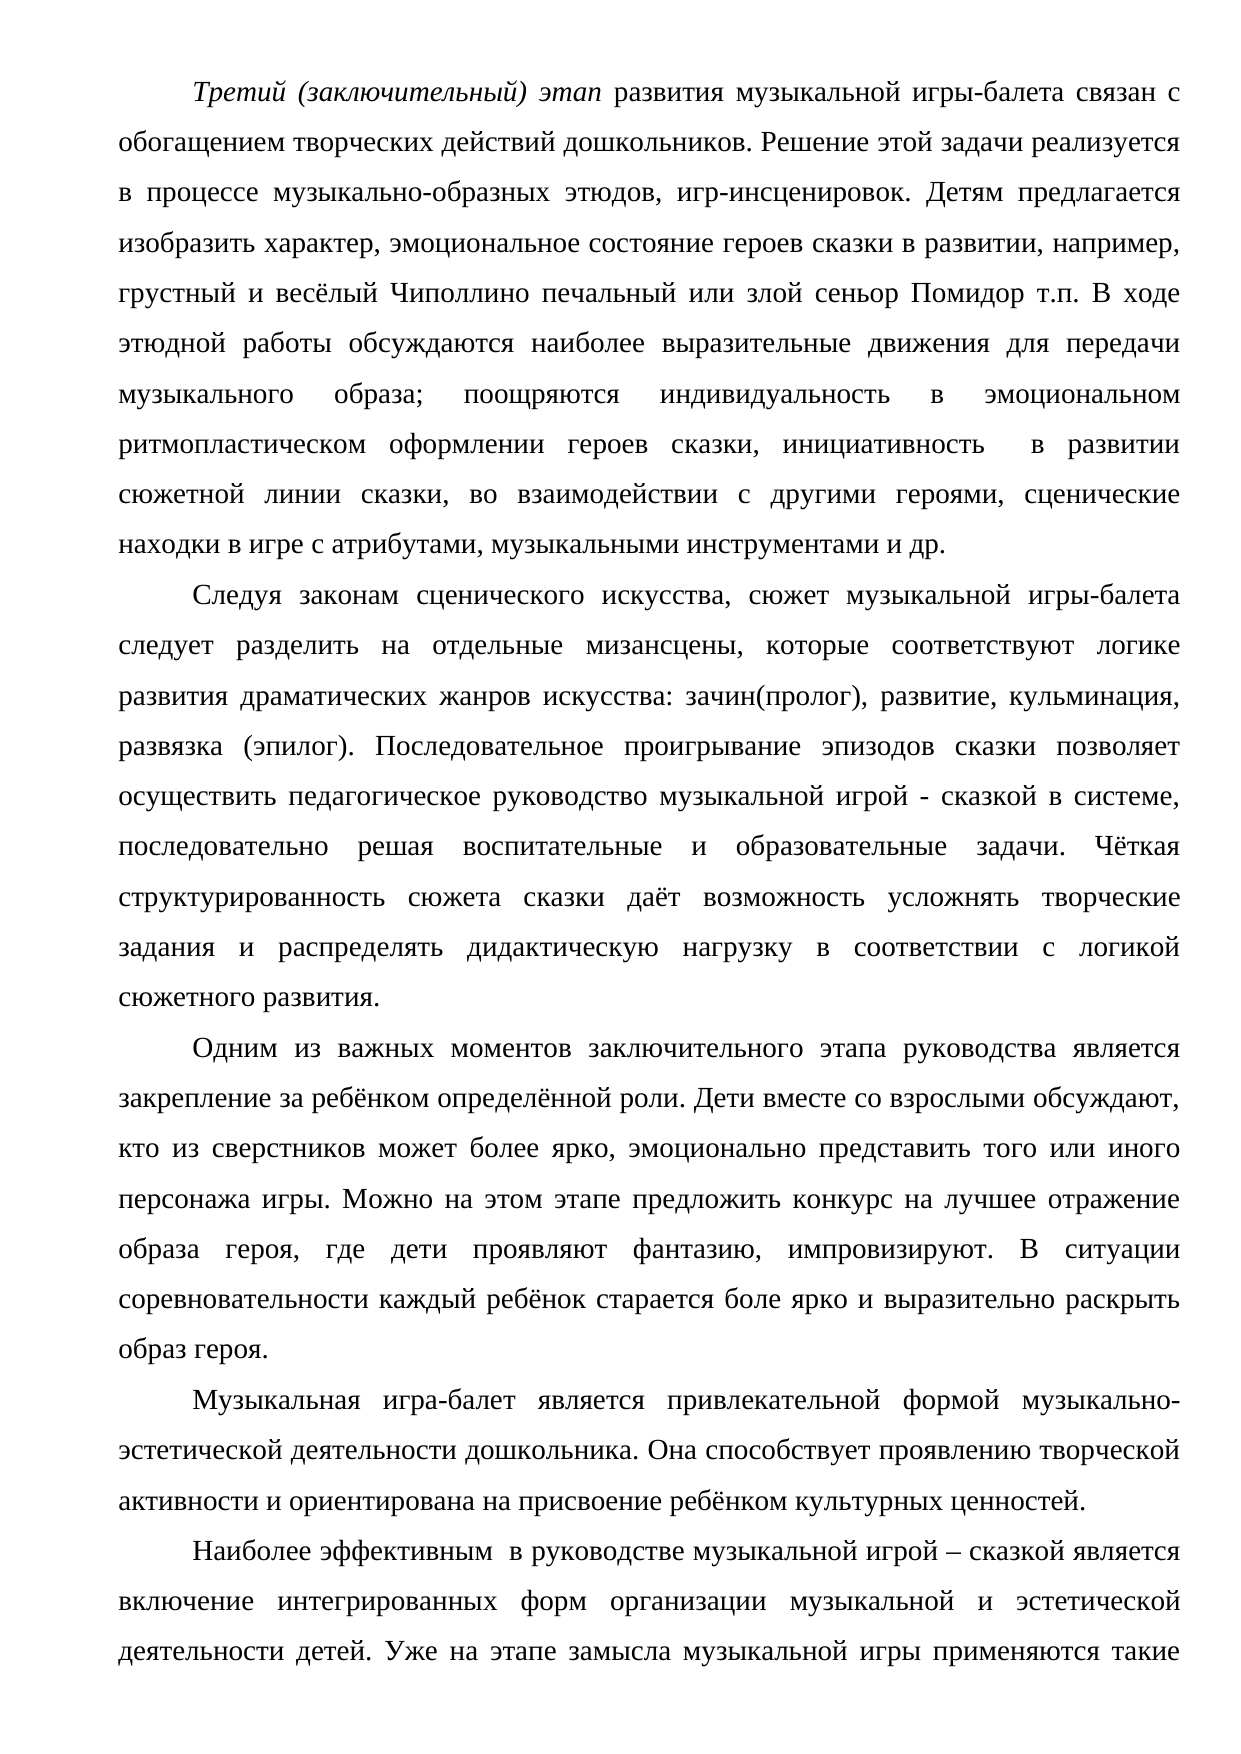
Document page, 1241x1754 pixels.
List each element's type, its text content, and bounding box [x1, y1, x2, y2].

text Музыкальная игра-балет является привлекательной формой музыкально-эстетической деятельности дошкольника. Она способствует проявлению творческой активности и ориентирована на присвоение ребёнком культурных ценностей. [118, 1382, 1181, 1516]
text Одним из важных моментов заключительного этапа руководства является закрепление за ребёнком определённой роли. Дети вместе со взрослыми обсуждают, кто из сверстников может более ярко, эмоционально представить того или иного персонажа игры. Можно на этом этапе предложить конкурс на лучшее отражение образа героя, где дети проявляют фантазию, импровизируют. В ситуации соревновательности каждый ребёнок старается боле ярко и выразительно раскрыть образ героя. [118, 1030, 1181, 1365]
text Следуя законам сценического искусства, сюжет музыкальной игры-балета следует разделить на отдельные мизансцены, которые соответствуют логике развития драматических жанров искусства: зачин(пролог), развитие, кульминация, развязка (эпилог). Последовательное проигрывание эпизодов сказки позволяет осуществить педагогическое руководство музыкальной игрой - сказкой в системе, последовательно решая воспитательные и образовательные задачи. Чёткая структурированность сюжета сказки даёт возможность усложнять творческие задания и распределять дидактическую нагрузку в соответствии с логикой сюжетного развития. [118, 577, 1181, 1013]
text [118, 1533, 1181, 1667]
text Третий (заключительный) этап развития музыкальной игры-балета связан с обогащением творческих действий дошкольников. Решение этой задачи реализуется в процессе музыкально-образных этюдов, игр-инсценировок. Детям предлагается изобразить характер, эмоциональное состояние героев сказки в развитии, например, грустный и весёлый Чиполлино печальный или злой сеньор Помидор т.п. В ходе этюдной работы обсуждаются наиболее выразительные движения для передачи музыкального образа; поощряются индивидуальность в эмоциональном ритмопластическом оформлении героев сказки, инициативность в развитии сюжетной линии сказки, во взаимодействии с другими героями, сценические находки в игре с атрибутами, музыкальными инструментами и др. [118, 74, 1181, 560]
